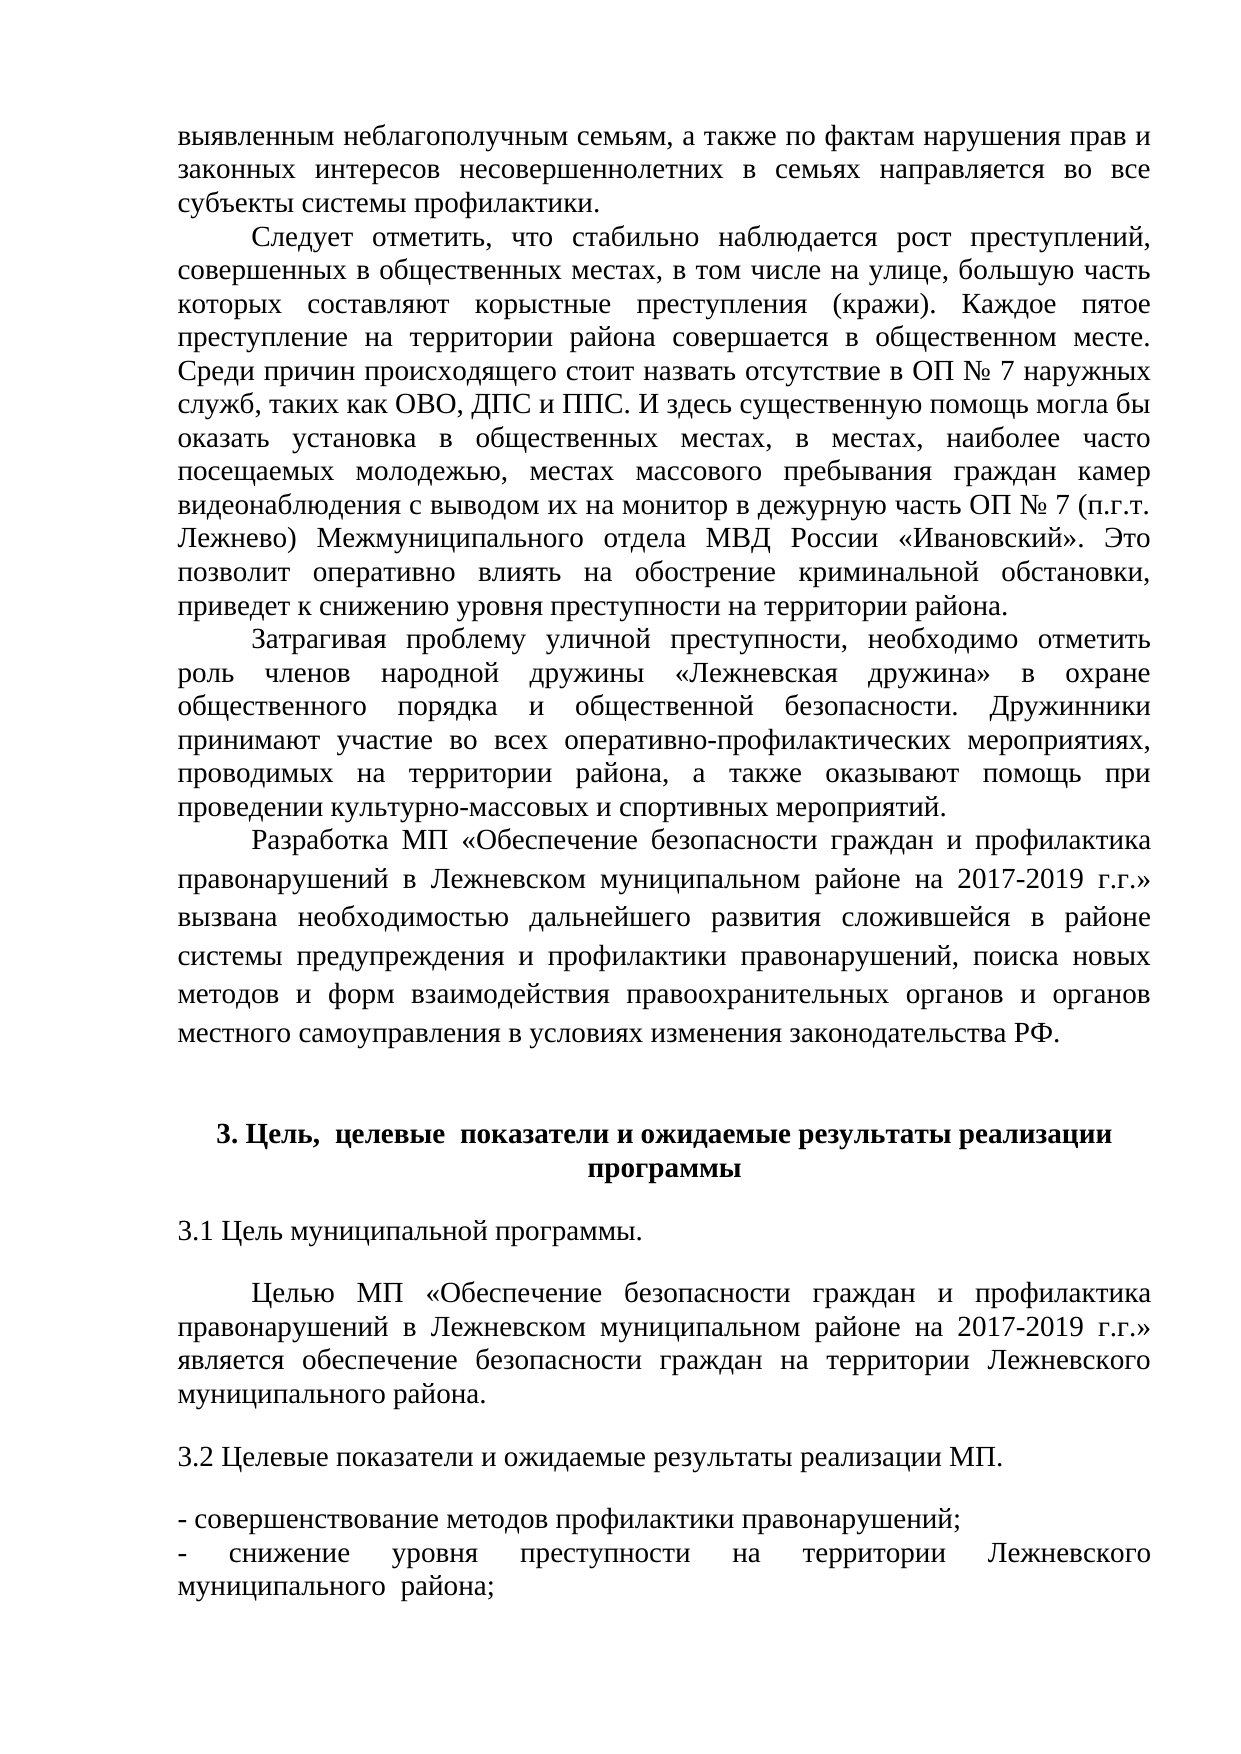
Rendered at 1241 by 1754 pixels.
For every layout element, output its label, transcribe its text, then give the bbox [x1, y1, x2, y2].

text Затрагивая проблему уличной преступности, необходимо отметить роль членов народной дружины «Лежневская дружина» в охране общественного порядка и общественной безопасности. Дружинники принимают участие во всех оперативно-профилактических мероприятиях, проводимых на территории района, а также оказывают помощь при проведении культурно-массовых и спортивных мероприятий. [177, 621, 1152, 822]
text 3.2 Целевые показатели и ожидаемые результаты реализации МП. [177, 1439, 1152, 1472]
text - снижение уровня преступности на территории Лежневского муниципального района; [177, 1535, 1152, 1602]
text 3. Цель, целевые показатели и ожидаемые результаты реализации программы [177, 1116, 1152, 1183]
text Целью МП «Обеспечение безопасности граждан и профилактика правонарушений в Лежневском муниципальном районе на 2017-2019 г.г.» является обеспечение безопасности граждан на территории Лежневского муниципального района. [177, 1275, 1152, 1409]
text - совершенствование методов профилактики правонарушений; [177, 1501, 1152, 1535]
text 3.1 Цель муниципальной программы. [177, 1213, 1152, 1246]
text Разработка МП «Обеспечение безопасности граждан и профилактика правонарушений в Лежневском муниципальном районе на 2017-2019 г.г.» вызвана необходимостью дальнейшего развития сложившейся в районе системы предупреждения и профилактики правонарушений, поиска новых методов и форм взаимодействия правоохранительных органов и органов местного самоуправления в условиях изменения законодательства РФ. [177, 822, 1152, 1049]
text Следует отметить, что стабильно наблюдается рост преступлений, совершенных в общественных местах, в том числе на улице, большую часть которых составляют корыстные преступления (кражи). Каждое пятое преступление на территории района совершается в общественном месте. Среди причин происходящего стоит назвать отсутствие в ОП № 7 наружных служб, таких как ОВО, ДПС и ППС. И здесь существенную помощь могла бы оказать установка в общественных местах, в местах, наиболее часто посещаемых молодежью, местах массового пребывания граждан камер видеонаблюдения с выводом их на монитор в дежурную часть ОП № 7 (п.г.т. Лежнево) Межмуниципального отдела МВД России «Ивановский». Это позволит оперативно влиять на обострение криминальной обстановки, приведет к снижению уровня преступности на территории района. [177, 219, 1152, 621]
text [177, 118, 1152, 219]
